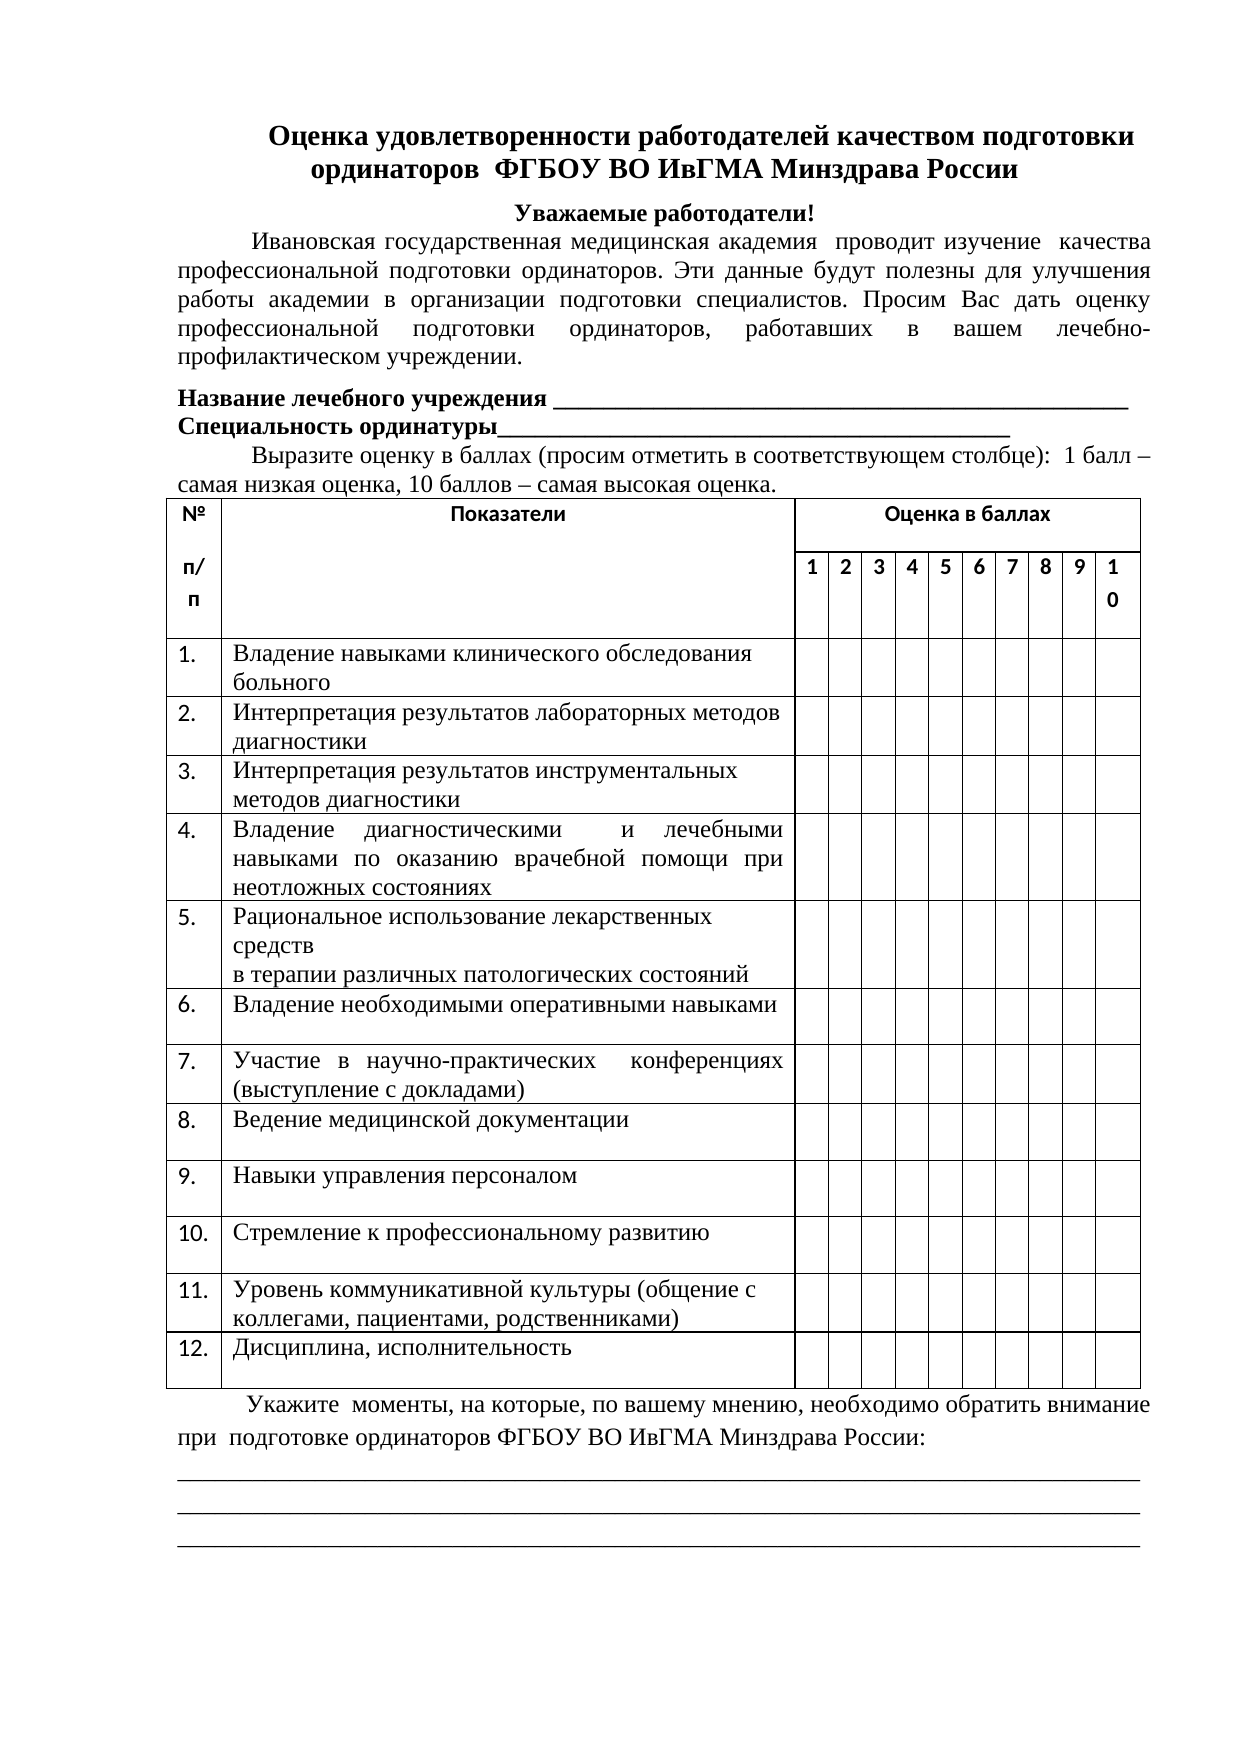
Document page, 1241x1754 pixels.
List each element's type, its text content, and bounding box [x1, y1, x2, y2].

text Укажите моменты, на которые, по вашему мнению, необходимо обратить внимание при подготовке ординаторов ФГБОУ ВО ИвГМА Минздрава России: [177, 1389, 1152, 1451]
table_cell [829, 1161, 861, 1216]
table_cell [929, 756, 962, 813]
table_cell Рациональное использование лекарственных средств в терапии различных патологических состояний [222, 901, 794, 988]
table_cell [1096, 989, 1140, 1044]
table_cell [896, 1217, 928, 1273]
text Выразите оценку в баллах (просим отметить в соответствующем столбце): 1 балл – самая низкая оценка, 10 баллов – самая высокая оценка. [177, 440, 1152, 498]
table_cell Стремление к профессиональному развитию [222, 1217, 794, 1273]
table_cell [862, 1104, 895, 1159]
table_cell 4 [896, 553, 928, 637]
table_cell [1063, 814, 1095, 900]
table_cell [862, 1333, 895, 1388]
table_cell [829, 639, 861, 696]
table_cell [996, 1045, 1028, 1103]
table_cell [1029, 989, 1062, 1044]
table_cell [1029, 756, 1062, 813]
table_cell [929, 1333, 962, 1388]
table_cell Владение навыками клинического обследования больного [222, 639, 794, 696]
table_cell [996, 1104, 1028, 1159]
table_cell [796, 901, 828, 988]
table_cell 10 [1096, 553, 1140, 637]
table_cell [1063, 1045, 1095, 1103]
table_cell 6 [963, 553, 995, 637]
table_cell [167, 989, 221, 1044]
table_cell [996, 1217, 1028, 1273]
table_cell [963, 697, 995, 754]
table_cell [829, 814, 861, 900]
table_cell [829, 901, 861, 988]
table_header Оценка в баллах [796, 499, 1140, 551]
table_cell [1063, 1274, 1095, 1331]
table_cell Владение диагностическими и лечебными навыками по оказанию врачебной помощи при неотложных состояниях [222, 814, 794, 900]
table_cell [167, 1045, 221, 1103]
table_cell [929, 697, 962, 754]
table_cell [929, 1217, 962, 1273]
text Уважаемые работодатели! [177, 198, 1152, 226]
table_cell [963, 1274, 995, 1331]
table_cell [1096, 1161, 1140, 1216]
table_cell [1096, 901, 1140, 988]
table_cell [896, 756, 928, 813]
text Название лечебного учреждения ______________________________________________ [177, 383, 1152, 411]
table_cell [996, 1274, 1028, 1331]
text Оценка удовлетворенности работодателей качеством подготовки ординаторов ФГБОУ ВО ИвГМА Минздрава России [177, 118, 1152, 185]
table_cell [796, 1333, 828, 1388]
table_cell [929, 1045, 962, 1103]
table_cell [862, 1217, 895, 1273]
table_cell [862, 697, 895, 754]
table_cell [929, 901, 962, 988]
table_cell [829, 756, 861, 813]
table_cell [1063, 1104, 1095, 1159]
table_cell [862, 1045, 895, 1103]
table_cell [829, 1045, 861, 1103]
table_cell [796, 1045, 828, 1103]
table_cell Интерпретация результатов лабораторных методов диагностики [222, 697, 794, 754]
text __________________________________________________________________________________________________________________________________________________________ _____________________________________________________________________________ [177, 1455, 1152, 1550]
table_cell Уровень коммуникативной культуры (общение с коллегами, пациентами, родственниками) [222, 1274, 794, 1331]
table_cell [963, 756, 995, 813]
table_cell [1063, 756, 1095, 813]
table_cell [1029, 697, 1062, 754]
table_cell 9 [1063, 553, 1095, 637]
table_cell [167, 639, 221, 696]
table_cell [896, 1333, 928, 1388]
table_cell [896, 697, 928, 754]
table_cell [1096, 1217, 1140, 1273]
table_cell [963, 814, 995, 900]
table_cell [862, 901, 895, 988]
table_cell 7 [996, 553, 1028, 637]
table_cell [167, 1104, 221, 1159]
table_cell [1063, 901, 1095, 988]
table_cell [1096, 1274, 1140, 1331]
table_cell [1029, 639, 1062, 696]
table_cell [963, 639, 995, 696]
table_cell [1029, 1104, 1062, 1159]
table_cell [1063, 989, 1095, 1044]
table_cell 8 [1029, 553, 1062, 637]
table_cell [929, 814, 962, 900]
table_cell [862, 814, 895, 900]
text Специальность ординатуры_________________________________________ [177, 411, 1152, 440]
table_cell [796, 639, 828, 696]
table_cell [1096, 814, 1140, 900]
table_cell [896, 1161, 928, 1216]
table_cell [996, 756, 1028, 813]
table_cell [996, 1333, 1028, 1388]
table_cell [996, 989, 1028, 1044]
table_cell [1096, 756, 1140, 813]
table_cell [1029, 1161, 1062, 1216]
table_cell [796, 814, 828, 900]
table_cell [1096, 697, 1140, 754]
table_cell [1063, 697, 1095, 754]
table_cell [996, 697, 1028, 754]
table_cell [1029, 1274, 1062, 1331]
table_cell [796, 1161, 828, 1216]
table_cell [829, 1333, 861, 1388]
table_cell [963, 1045, 995, 1103]
table_cell [796, 1104, 828, 1159]
table_cell [829, 1274, 861, 1331]
table_cell [167, 697, 221, 754]
table_header № п/п [167, 499, 221, 637]
table_cell [862, 989, 895, 1044]
table_cell [896, 1104, 928, 1159]
table_cell Навыки управления персоналом [222, 1161, 794, 1216]
table_cell [1063, 1333, 1095, 1388]
table_cell [1029, 901, 1062, 988]
table_cell [963, 1217, 995, 1273]
table_cell [963, 1104, 995, 1159]
table_cell [862, 639, 895, 696]
table_cell [862, 756, 895, 813]
table_cell 5 [929, 553, 962, 637]
table_cell [929, 1274, 962, 1331]
table_cell [963, 901, 995, 988]
table_cell [829, 1217, 861, 1273]
table_cell [1063, 639, 1095, 696]
table_cell [929, 989, 962, 1044]
table_cell [896, 901, 928, 988]
table_cell [896, 989, 928, 1044]
table_cell [1096, 639, 1140, 696]
table_cell [167, 814, 221, 900]
table_cell [929, 1104, 962, 1159]
table_cell [862, 1274, 895, 1331]
table_cell [167, 1333, 221, 1388]
table_cell [1029, 1217, 1062, 1273]
table_cell [996, 639, 1028, 696]
table_cell [796, 1217, 828, 1273]
table_cell [996, 814, 1028, 900]
table_cell [796, 697, 828, 754]
table_cell [963, 1333, 995, 1388]
table_cell [896, 1274, 928, 1331]
table_cell 1 [796, 553, 828, 637]
text Ивановская государственная медицинская академия проводит изучение качества профессиональной подготовки ординаторов. Эти данные будут полезны для улучшения работы академии в организации подготовки специалистов. Просим Вас дать оценку профессиональной подготовки ординаторов, работавших в вашем лечебно-профилактическом учреждении. [177, 226, 1152, 370]
table_cell [1096, 1045, 1140, 1103]
table_cell [167, 756, 221, 813]
table_cell [996, 901, 1028, 988]
table_cell [829, 1104, 861, 1159]
table_cell [167, 1274, 221, 1331]
table_cell [167, 1217, 221, 1273]
table_cell [1029, 814, 1062, 900]
table_cell [829, 697, 861, 754]
table_cell [796, 756, 828, 813]
table_cell [167, 901, 221, 988]
table_cell [1029, 1045, 1062, 1103]
table_cell Владение необходимыми оперативными навыками [222, 989, 794, 1044]
table_cell [167, 1161, 221, 1216]
table_cell [963, 989, 995, 1044]
table_cell [896, 1045, 928, 1103]
table_cell [1096, 1333, 1140, 1388]
table_cell [796, 989, 828, 1044]
table_cell Интерпретация результатов инструментальных методов диагностики [222, 756, 794, 813]
table_cell [1063, 1217, 1095, 1273]
table_header Показатели [222, 499, 794, 637]
table_cell [996, 1161, 1028, 1216]
table_cell [929, 639, 962, 696]
table_cell Дисциплина, исполнительность [222, 1333, 794, 1388]
table_cell Участие в научно-практических конференциях (выступление с докладами) [222, 1045, 794, 1103]
table_cell 2 [829, 553, 861, 637]
table_cell [829, 989, 861, 1044]
table_cell [796, 1274, 828, 1331]
table_cell [896, 639, 928, 696]
table_cell [1029, 1333, 1062, 1388]
table_cell [862, 1161, 895, 1216]
table_cell [896, 814, 928, 900]
table_cell [963, 1161, 995, 1216]
table_cell [929, 1161, 962, 1216]
table_cell [1096, 1104, 1140, 1159]
table_cell [1063, 1161, 1095, 1216]
table_cell Ведение медицинской документации [222, 1104, 794, 1159]
table_cell 3 [862, 553, 895, 637]
